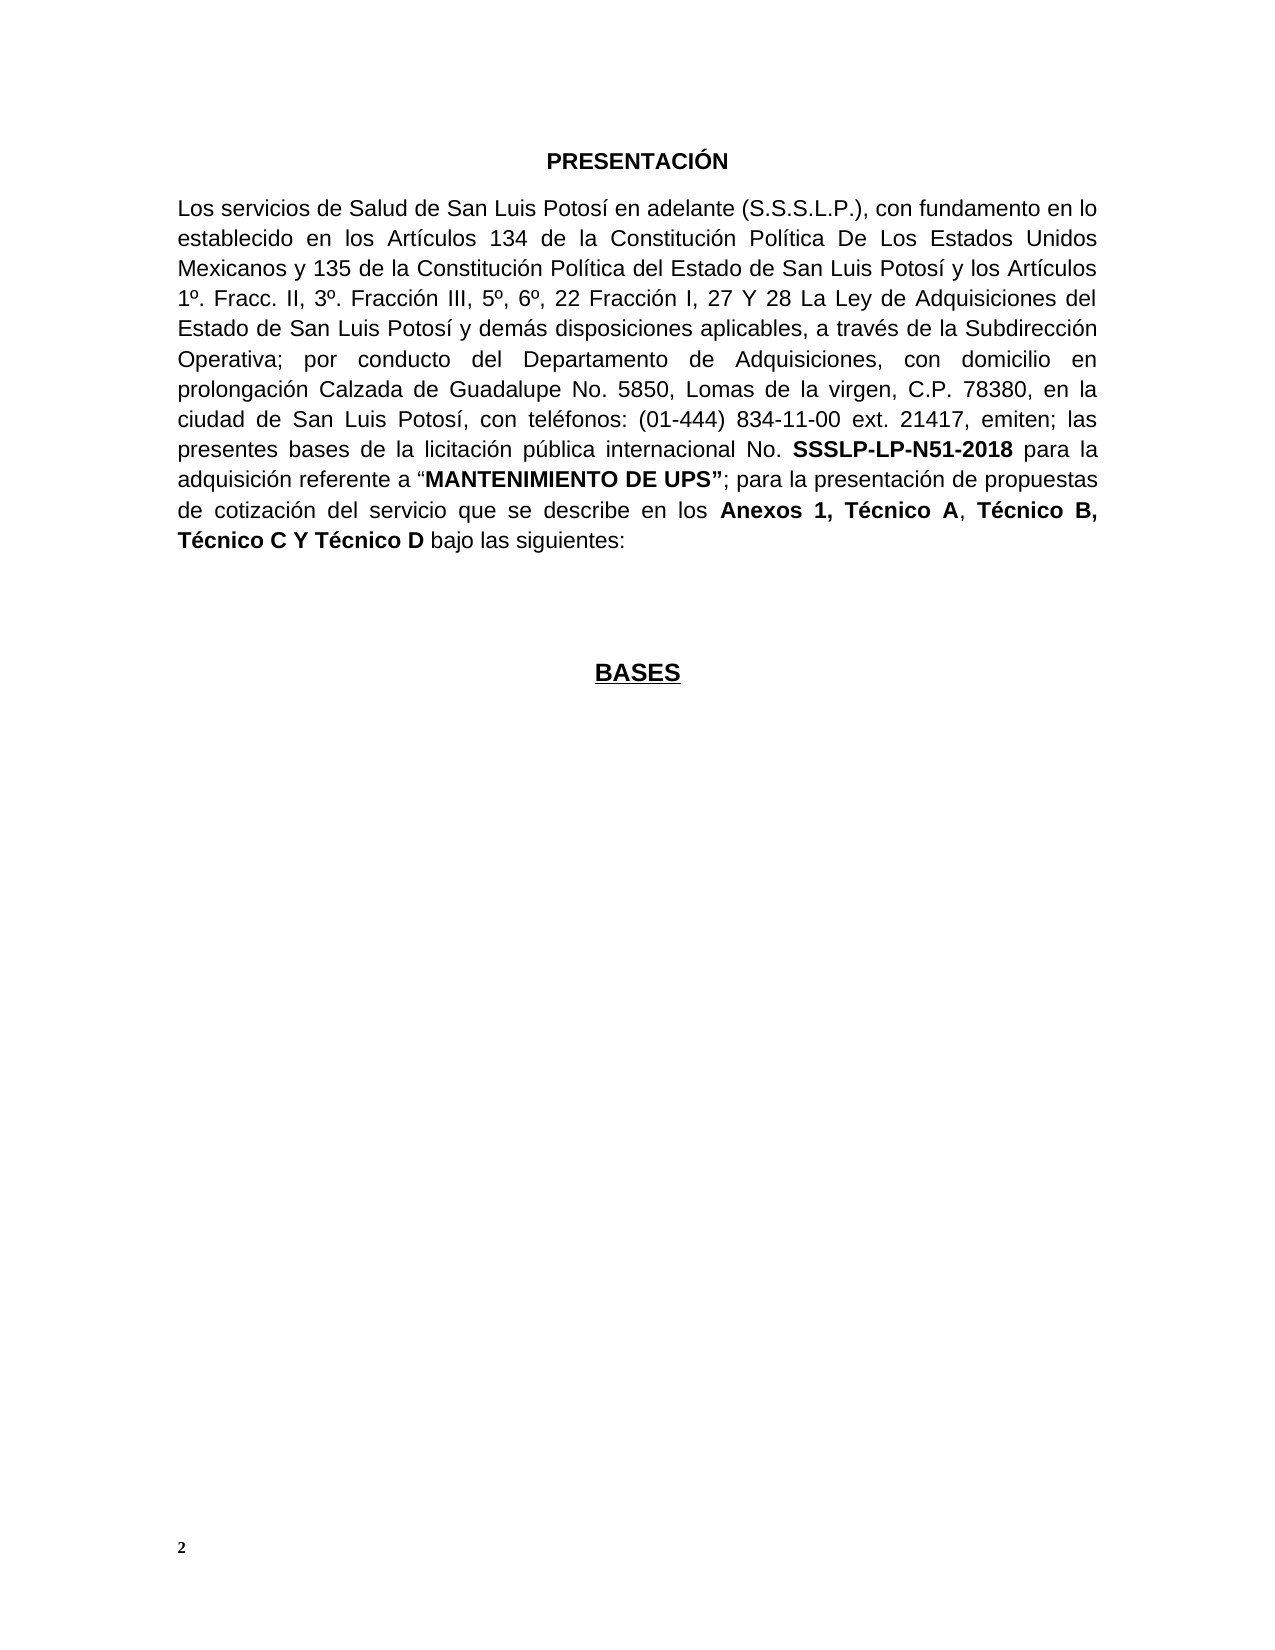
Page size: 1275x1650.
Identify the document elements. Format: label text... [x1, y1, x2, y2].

text BASES [177, 658, 1098, 687]
text Los servicios de Salud de San Luis Potosí en adelante (S.S.S.L.P.), con fundamento en lo establecido en los Artículos 134 de la Constitución Política De Los Estados Unidos Mexicanos y 135 de la Constitución Política del Estado de San Luis Potosí y los Artículos 1º. Fracc. II, 3º. Fracción III, 5º, 6º, 22 Fracción I, 27 Y 28 La Ley de Adquisiciones del Estado de San Luis Potosí y demás disposiciones aplicables, a través de la Subdirección Operativa; por conducto del Departamento de Adquisiciones, con domicilio en prolongación Calzada de Guadalupe No. 5850, Lomas de la virgen, C.P. 78380, en la ciudad de San Luis Potosí, con teléfonos: (01-444) 834-11-00 ext. 21417, emiten; las presentes bases de la licitación pública internacional No. SSSLP-LP-N51-2018 para la adquisición referente a “MANTENIMIENTO DE UPS”; para la presentación de propuestas de cotización del servicio que se describe en los Anexos 1, Técnico A, Técnico B, Técnico C Y Técnico D bajo las siguientes: [177, 194, 1098, 553]
text PRESENTACIÓN [177, 148, 1098, 174]
